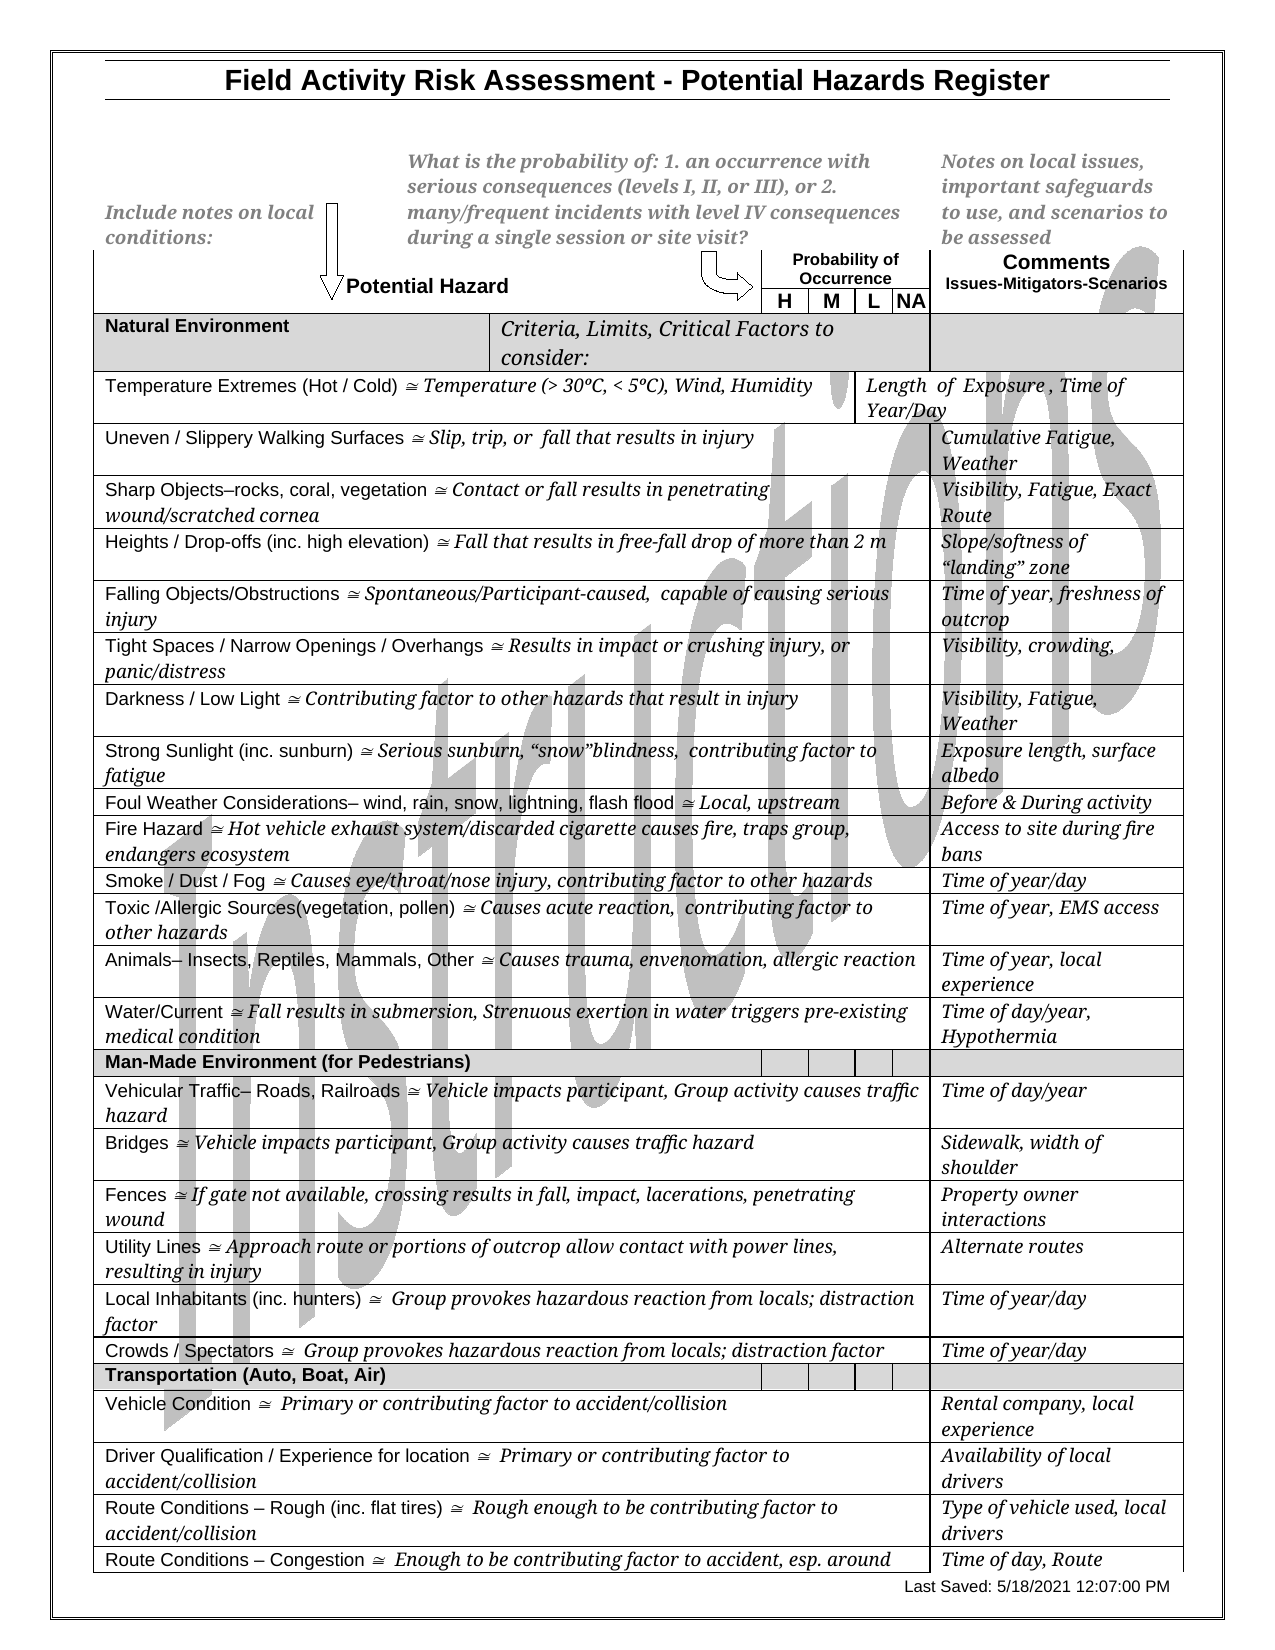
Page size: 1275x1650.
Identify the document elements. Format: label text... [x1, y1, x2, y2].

table_cell Time of day/year [931, 1077, 1183, 1128]
table_cell [856, 1050, 892, 1076]
table_cell Length of Exposure , Time of Year/Day [856, 372, 1183, 423]
table_cell Uneven / Slippery Walking Surfaces Slip, trip, or fall that results in injury [94, 424, 929, 475]
table_cell Exposure length, surface albedo [931, 737, 1183, 788]
table_cell Visibility, Fatigue, Exact Route [931, 476, 1183, 527]
table_cell [809, 1050, 854, 1076]
table_cell Potential Hazard [94, 250, 761, 313]
table_cell Time of year, local experience [931, 946, 1183, 997]
table_cell Time of year, freshness of outcrop [931, 581, 1183, 632]
table_cell Fences If gate not available, crossing results in fall, impact, lacerations, penetrating wound [94, 1181, 929, 1232]
table_cell Crowds / Spectators Group provokes hazardous reaction from locals; distraction factor [94, 1338, 929, 1363]
table_cell Darkness / Low Light Contributing factor to other hazards that result in injury [94, 685, 929, 736]
table_cell Temperature Extremes (Hot / Cold) Temperature (> 30ºC, < 5ºC), Wind, Humidity [94, 372, 854, 423]
table_cell Time of day/year, Hypothermia [931, 998, 1183, 1049]
table_cell [931, 314, 1183, 371]
table_cell Comments Issues-Mitigators-Scenarios [931, 250, 1183, 313]
table_cell Man-Made Environment (for Pedestrians) [94, 1050, 761, 1076]
table_cell Natural Environment [94, 314, 489, 371]
table_cell Vehicle Condition Primary or contributing factor to accident/collision [94, 1391, 929, 1442]
table_cell Criteria, Limits, Critical Factors to consider: [490, 314, 929, 371]
table_cell NA [893, 289, 929, 313]
table_cell L [856, 289, 892, 313]
table_cell Slope/softness of “landing” zone [931, 529, 1183, 579]
table_header Notes on local issues, important safeguards to use, and scenarios to be assessed [930, 148, 1183, 250]
table_cell Tight Spaces / Narrow Openings / Overhangs Results in impact or crushing injury, or panic/distress [94, 633, 929, 684]
table_cell Vehicular Traffic– Roads, Railroads Vehicle impacts participant, Group activity causes traffic hazard [94, 1077, 929, 1128]
table_cell H [762, 289, 808, 313]
table_cell Time of year/day [931, 1338, 1183, 1363]
table_cell Falling Objects/Obstructions Spontaneous/Participant-caused, capable of causing serious injury [94, 581, 929, 632]
table_cell Local Inhabitants (inc. hunters) Group provokes hazardous reaction from locals; distraction factor [94, 1285, 929, 1336]
table_cell [762, 1364, 808, 1389]
table_cell Foul Weather Considerations– wind, rain, snow, lightning, flash flood Local, upstream [94, 789, 929, 814]
table_cell M [809, 289, 854, 313]
table_cell Bridges Vehicle impacts participant, Group activity causes traffic hazard [94, 1129, 929, 1180]
table_cell Animals– Insects, Reptiles, Mammals, Other Causes trauma, envenomation, allergic reaction [94, 946, 929, 997]
table_cell Driver Qualification / Experience for location Primary or contributing factor to accident/collision [94, 1443, 929, 1494]
table_cell [809, 1364, 854, 1389]
table_cell Toxic /Allergic Sources(vegetation, pollen) Causes acute reaction, contributing factor to other hazards [94, 894, 929, 945]
table_cell Visibility, crowding, [931, 633, 1183, 684]
table_cell [893, 1364, 929, 1389]
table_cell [94, 1547, 929, 1572]
table_cell [856, 1364, 892, 1389]
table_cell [931, 1547, 1183, 1572]
table_cell Smoke / Dust / Fog Causes eye/throat/nose injury, contributing factor to other hazards [94, 868, 929, 893]
table_cell Heights / Drop-offs (inc. high elevation) Fall that results in free-fall drop of more than 2 m [94, 529, 929, 579]
table_cell Before & During activity [931, 789, 1183, 814]
table_cell Rental company, local experience [931, 1391, 1183, 1442]
table_cell [893, 1050, 929, 1076]
table_cell Access to site during fire bans [931, 816, 1183, 867]
table_header What is the probability of: 1. an occurrence with serious consequences (levels I, II, or III), or 2. many/frequent incidents with level IV consequences during a single session or site visit? [396, 148, 930, 250]
table_cell Cumulative Fatigue, Weather [931, 424, 1183, 475]
table_cell Alternate routes [931, 1233, 1183, 1284]
table_cell [762, 1050, 808, 1076]
table_cell Property owner interactions [931, 1181, 1183, 1232]
table_cell Utility Lines Approach route or portions of outcrop allow contact with power lines, resulting in injury [94, 1233, 929, 1284]
table_cell Visibility, Fatigue, Weather [931, 685, 1183, 736]
table_header Include notes on local conditions: [94, 148, 396, 250]
table_cell Route Conditions – Rough (inc. flat tires) Rough enough to be contributing factor to accident/collision [94, 1495, 929, 1546]
table_cell Probability of Occurrence [762, 250, 929, 288]
table_cell [931, 1364, 1183, 1389]
table_cell Time of year/day [931, 1285, 1183, 1336]
table_cell [931, 1050, 1183, 1076]
table_cell Availability of local drivers [931, 1443, 1183, 1494]
table_cell Sidewalk, width of shoulder [931, 1129, 1183, 1180]
table_cell Strong Sunlight (inc. sunburn) Serious sunburn, “snow”blindness, contributing factor to fatigue [94, 737, 929, 788]
table_cell Water/Current Fall results in submersion, Strenuous exertion in water triggers pre-existing medical condition [94, 998, 929, 1049]
table_cell Sharp Objects–rocks, coral, vegetation Contact or fall results in penetrating wound/scratched cornea [94, 476, 929, 527]
table_cell Time of year/day [931, 868, 1183, 893]
table_cell Fire Hazard Hot vehicle exhaust system/discarded cigarette causes fire, traps group, endangers ecosystem [94, 816, 929, 867]
table_cell Transportation (Auto, Boat, Air) [94, 1364, 761, 1389]
table_cell Type of vehicle used, local drivers [931, 1495, 1183, 1546]
table_cell Time of year, EMS access [931, 894, 1183, 945]
